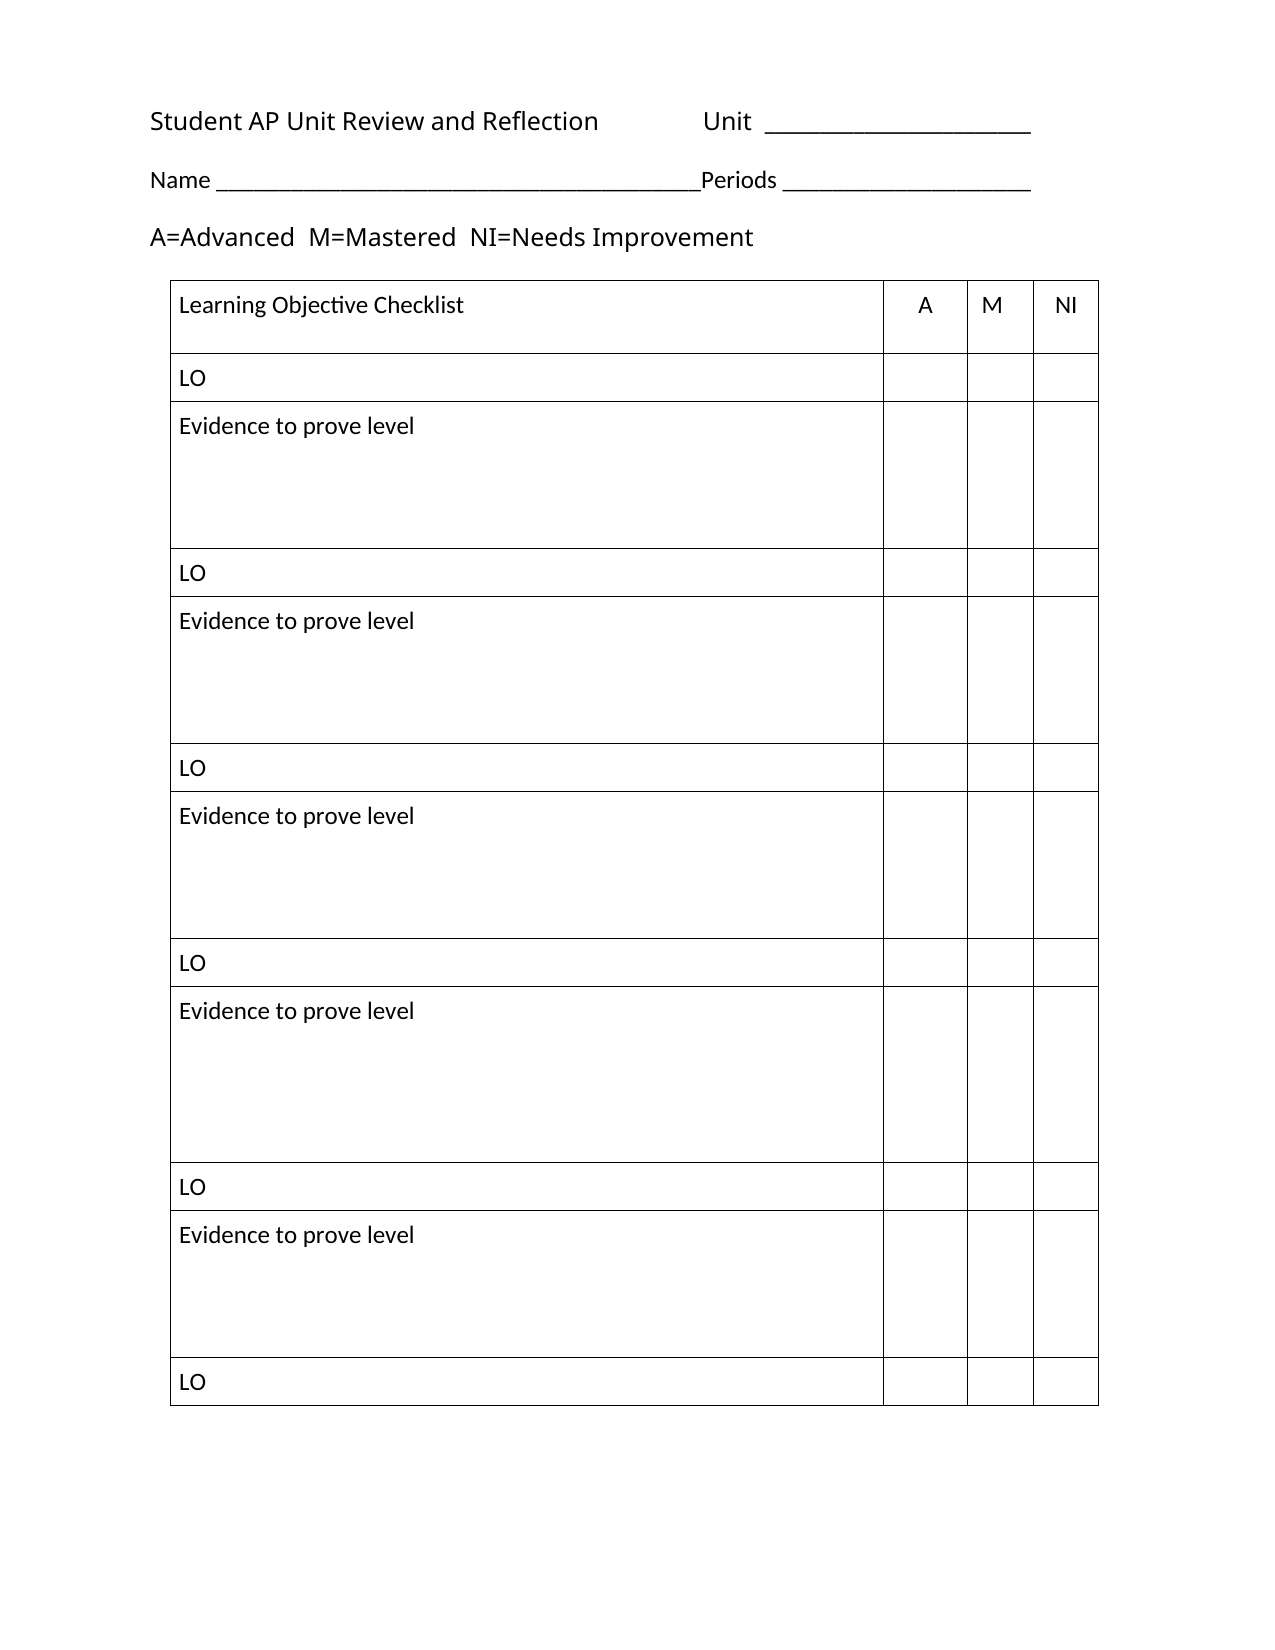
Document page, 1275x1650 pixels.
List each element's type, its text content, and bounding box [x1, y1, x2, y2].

table_cell [968, 549, 1033, 596]
table_header A [884, 281, 967, 352]
table_cell [884, 792, 967, 938]
table_cell LO [171, 1358, 883, 1405]
table_cell [884, 597, 967, 743]
table_cell [1034, 1163, 1098, 1210]
table_cell [884, 987, 967, 1162]
table_cell LO [171, 744, 883, 791]
table_cell LO [171, 1163, 883, 1210]
table_cell [968, 744, 1033, 791]
table_cell [884, 549, 967, 596]
text Name _______________________________________Periods ____________________ [75, 164, 1200, 194]
table_cell Evidence to prove level [171, 402, 883, 548]
table_cell [1034, 1358, 1098, 1405]
table_cell [884, 1358, 967, 1405]
text Student AP Unit Review and Reflection Unit ________________________ [75, 104, 1200, 138]
table_cell [1034, 1211, 1098, 1357]
table_cell [1034, 354, 1098, 401]
table_cell LO [171, 939, 883, 986]
table_cell Evidence to prove level [171, 597, 883, 743]
table_cell [1034, 792, 1098, 938]
table_cell Evidence to prove level [171, 792, 883, 938]
table_cell [1034, 987, 1098, 1162]
text A=Advanced M=Mastered NI=Needs Improvement [75, 219, 1200, 254]
table_cell [968, 1358, 1033, 1405]
table_cell Evidence to prove level [171, 1211, 883, 1357]
table_cell [884, 744, 967, 791]
table_cell [968, 1211, 1033, 1357]
table_cell [968, 597, 1033, 743]
table_cell [884, 1163, 967, 1210]
table_header NI [1034, 281, 1098, 352]
table_cell [1034, 597, 1098, 743]
table_cell [1034, 549, 1098, 596]
table_cell [884, 1211, 967, 1357]
table_cell [968, 1163, 1033, 1210]
table_header M [968, 281, 1033, 352]
table_cell LO [171, 354, 883, 401]
table_cell [884, 939, 967, 986]
table_cell [968, 792, 1033, 938]
table_cell [884, 402, 967, 548]
table_cell [1034, 939, 1098, 986]
table_cell [968, 939, 1033, 986]
table_cell [968, 402, 1033, 548]
table_cell [1034, 402, 1098, 548]
table_cell [1034, 744, 1098, 791]
table_cell LO [171, 549, 883, 596]
table_cell [884, 354, 967, 401]
table_header Learning Objective Checklist [171, 281, 883, 352]
table_cell Evidence to prove level [171, 987, 883, 1162]
table_cell [968, 354, 1033, 401]
table_cell [968, 987, 1033, 1162]
